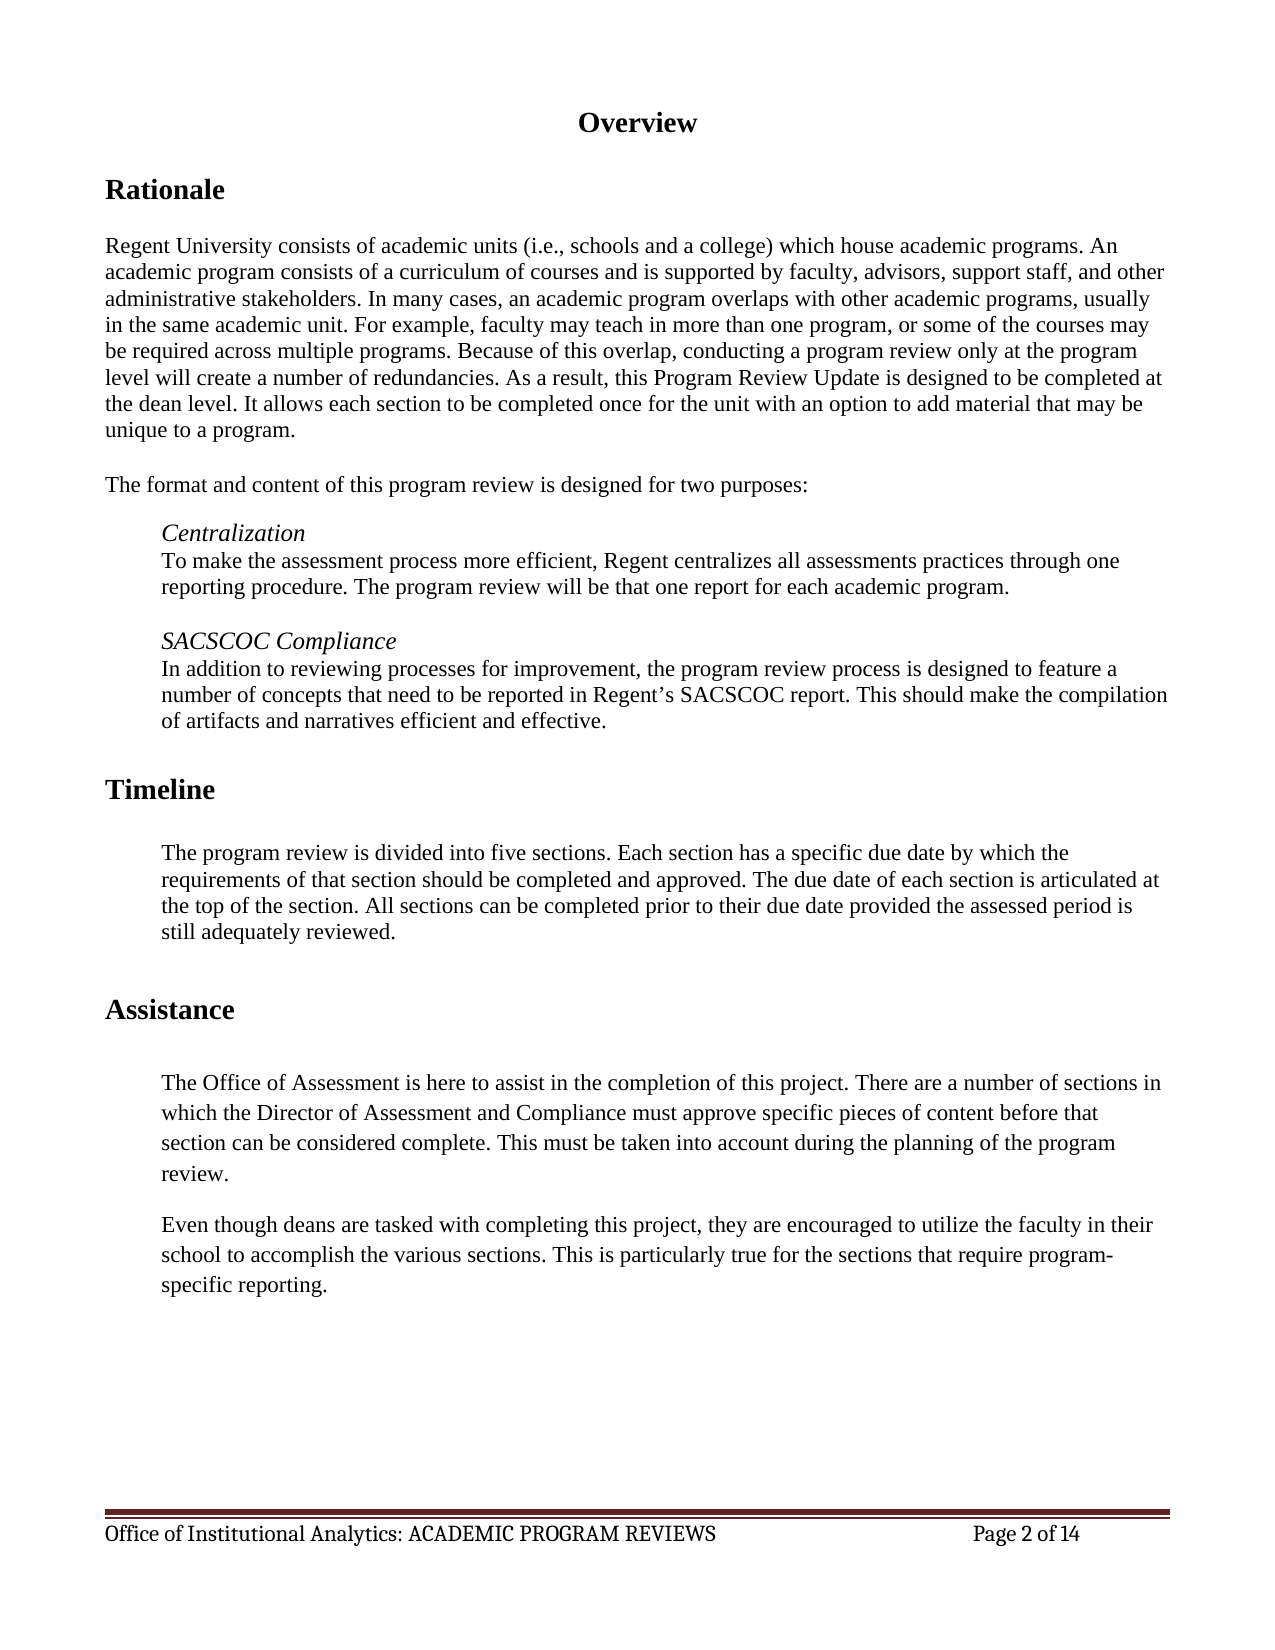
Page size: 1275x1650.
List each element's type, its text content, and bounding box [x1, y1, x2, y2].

text Assistance [105, 992, 1170, 1025]
text To make the assessment process more efficient, Regent centralizes all assessments practices through one reporting procedure. The program review will be that one report for each academic program. [161, 547, 1170, 599]
text Rationale [105, 172, 1170, 206]
text Centralization [161, 518, 1170, 547]
text Even though deans are tasked with completing this project, they are encouraged to utilize the faculty in their school to accomplish the various sections. This is particularly true for the sections that require program-specific reporting. [161, 1211, 1170, 1297]
text Regent University consists of academic units (i.e., schools and a college) which house academic programs. An academic program consists of a curriculum of courses and is supported by faculty, advisors, support staff, and other administrative stakeholders. In many cases, an academic program overlaps with other academic programs, usually in the same academic unit. For example, faculty may teach in more than one program, or some of the courses may be required across multiple programs. Because of this overlap, conducting a program review only at the program level will create a number of redundancies. As a result, this Program Review Update is designed to be completed at the dean level. It allows each section to be completed once for the unit with an option to add material that may be unique to a program. [105, 232, 1170, 443]
text The program review is divided into five sections. Each section has a specific due date by which the requirements of that section should be completed and approved. The due date of each section is articulated at the top of the section. All sections can be completed prior to their due date provided the assessed period is still adequately reviewed. [161, 839, 1170, 945]
text The Office of Assessment is here to assist in the completion of this project. There are a number of sections in which the Director of Assessment and Compliance must approve specific pieces of content before that section can be considered complete. This must be taken into account during the planning of the program review. [161, 1069, 1170, 1186]
text The format and content of this program review is designed for two purposes: [105, 471, 1170, 497]
subtitle Overview [105, 105, 1170, 138]
text In addition to reviewing processes for improvement, the program review process is designed to feature a number of concepts that need to be reported in Regent’s SACSCOC report. This should make the compilation of artifacts and narratives efficient and effective. [161, 654, 1170, 734]
text Timeline [105, 772, 1170, 806]
text SACSCOC Compliance [161, 626, 1170, 654]
